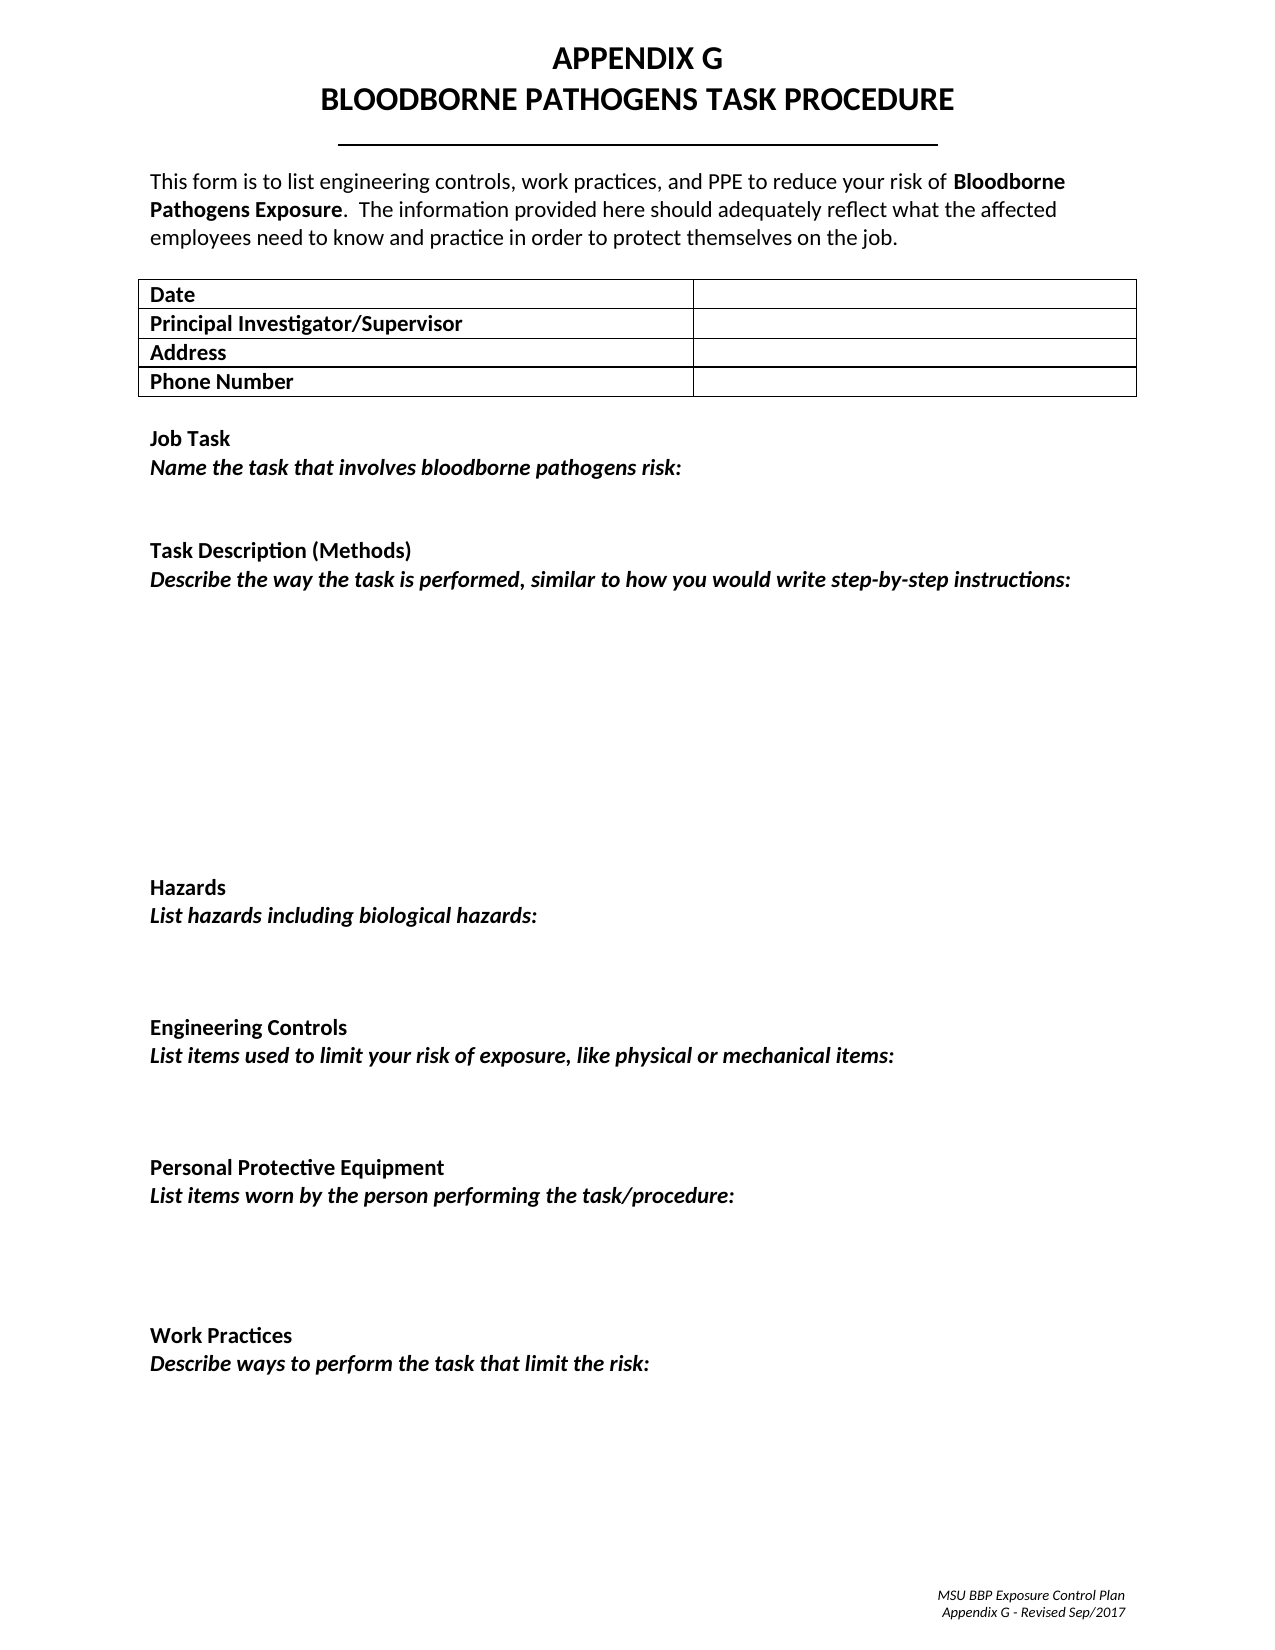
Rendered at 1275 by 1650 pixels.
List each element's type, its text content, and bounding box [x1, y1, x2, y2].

table_cell Address [139, 339, 693, 366]
table_cell [694, 339, 1136, 366]
table_header Date [139, 280, 693, 308]
text Hazards [150, 873, 1125, 901]
text Name the task that involves bloodborne pathogens risk: [150, 453, 1125, 481]
table_cell [694, 309, 1136, 337]
text Describe the way the task is performed, similar to how you would write step-by-step instructions: [150, 565, 1125, 593]
text List hazards including biological hazards: [150, 901, 1125, 929]
table_header [694, 280, 1136, 308]
text List items worn by the person performing the task/procedure: [150, 1181, 1125, 1209]
table_cell Principal Investigator/Supervisor [139, 309, 693, 337]
table_cell Phone Number [139, 368, 693, 396]
text Work Practices [150, 1321, 1125, 1349]
text Personal Protective Equipment [150, 1153, 1125, 1181]
text APPENDIX G [150, 37, 1125, 78]
text BLOODBORNE PATHOGENS TASK PROCEDURE [150, 78, 1125, 119]
text List items used to limit your risk of exposure, like physical or mechanical items: [150, 1041, 1125, 1069]
text Engineering Controls [150, 1013, 1125, 1041]
table_cell [694, 368, 1136, 396]
text Describe ways to perform the task that limit the risk: [150, 1349, 1125, 1377]
text This form is to list engineering controls, work practices, and PPE to reduce your risk of Bloodborne Pathogens Exposure. The information provided here should adequately reflect what the affected employees need to know and practice in order to protect themselves on the job. [150, 167, 1125, 251]
text Job Task [150, 424, 1125, 453]
text Task Description (Methods) [150, 537, 1125, 565]
